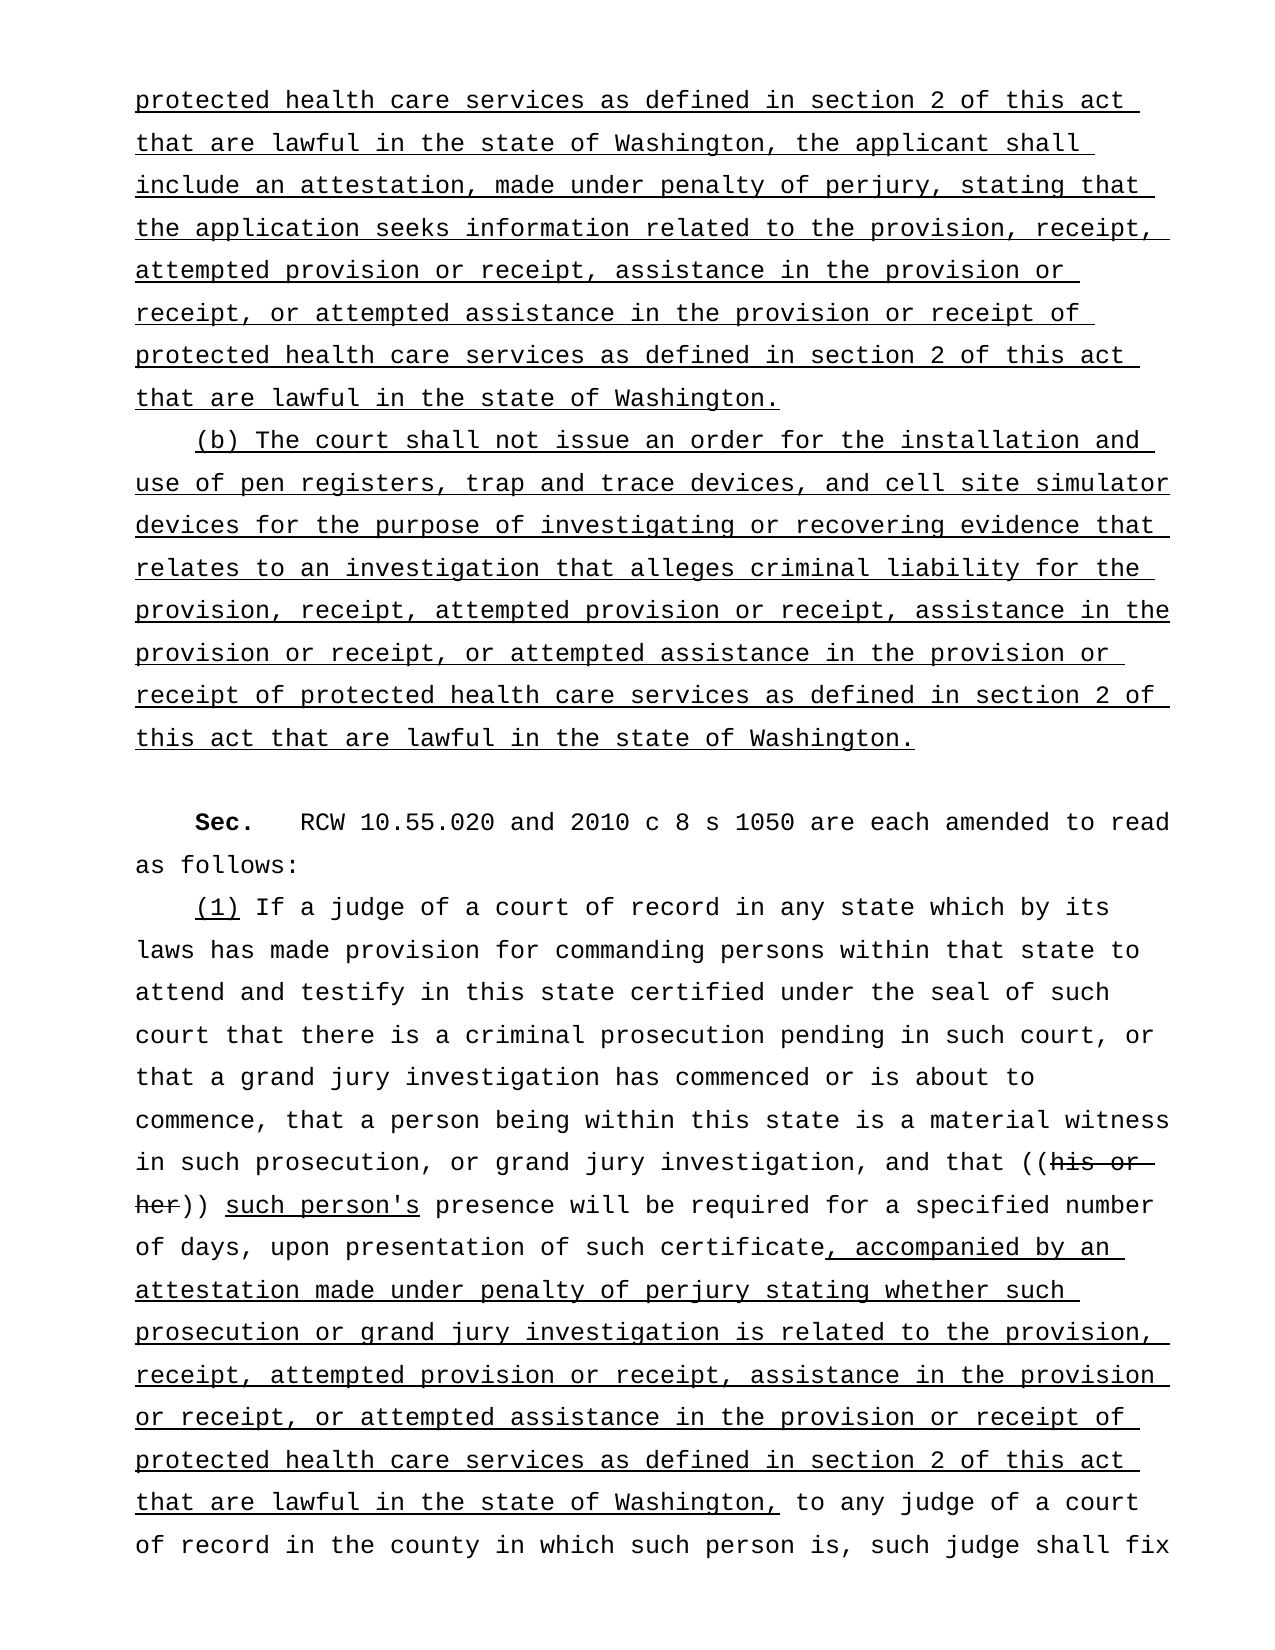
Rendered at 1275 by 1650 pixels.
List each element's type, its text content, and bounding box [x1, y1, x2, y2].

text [135, 1387, 1170, 1562]
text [135, 75, 1170, 239]
text (b) The court shall not issue an order for the installation and use of pen registers, trap and trace devices, and cell site simulator devices for the purpose of investigating or recovering evidence that relates to an investigation that alleges criminal liability for the provision, receipt, attempted provision or receipt, assistance in the provision or receipt, or attempted assistance in the provision or receipt of protected health care services as defined in section 2 of this act that are lawful in the state of Washington. [135, 708, 1170, 755]
text (b) The court shall not issue an order for the installation and use of pen registers, trap and trace devices, and cell site simulator devices for the purpose of investigating or recovering evidence that relates to an investigation that alleges criminal liability for the provision, receipt, attempted provision or receipt, assistance in the provision or receipt, or attempted assistance in the provision or receipt of protected health care services as defined in section 2 of this act that are lawful in the state of Washington. [135, 623, 1170, 706]
text (b) The court shall not issue an order for the installation and use of pen registers, trap and trace devices, and cell site simulator devices for the purpose of investigating or recovering evidence that relates to an investigation that alleges criminal liability for the provision, receipt, attempted provision or receipt, assistance in the provision or receipt, or attempted assistance in the provision or receipt of protected health care services as defined in section 2 of this act that are lawful in the state of Washington. [135, 495, 1170, 536]
text Sec. RCW 10.55.020 and 2010 c 8 s 1050 are each amended to read as follows: [135, 797, 1170, 882]
text (b) The court shall not issue an order for the installation and use of pen registers, trap and trace devices, and cell site simulator devices for the purpose of investigating or recovering evidence that relates to an investigation that alleges criminal liability for the provision, receipt, attempted provision or receipt, assistance in the provision or receipt, or attempted assistance in the provision or receipt of protected health care services as defined in section 2 of this act that are lawful in the state of Washington. [135, 415, 1170, 494]
text (b) The court shall not issue an order for the installation and use of pen registers, trap and trace devices, and cell site simulator devices for the purpose of investigating or recovering evidence that relates to an investigation that alleges criminal liability for the provision, receipt, attempted provision or receipt, assistance in the provision or receipt, or attempted assistance in the provision or receipt of protected health care services as defined in section 2 of this act that are lawful in the state of Washington. [135, 538, 1170, 621]
